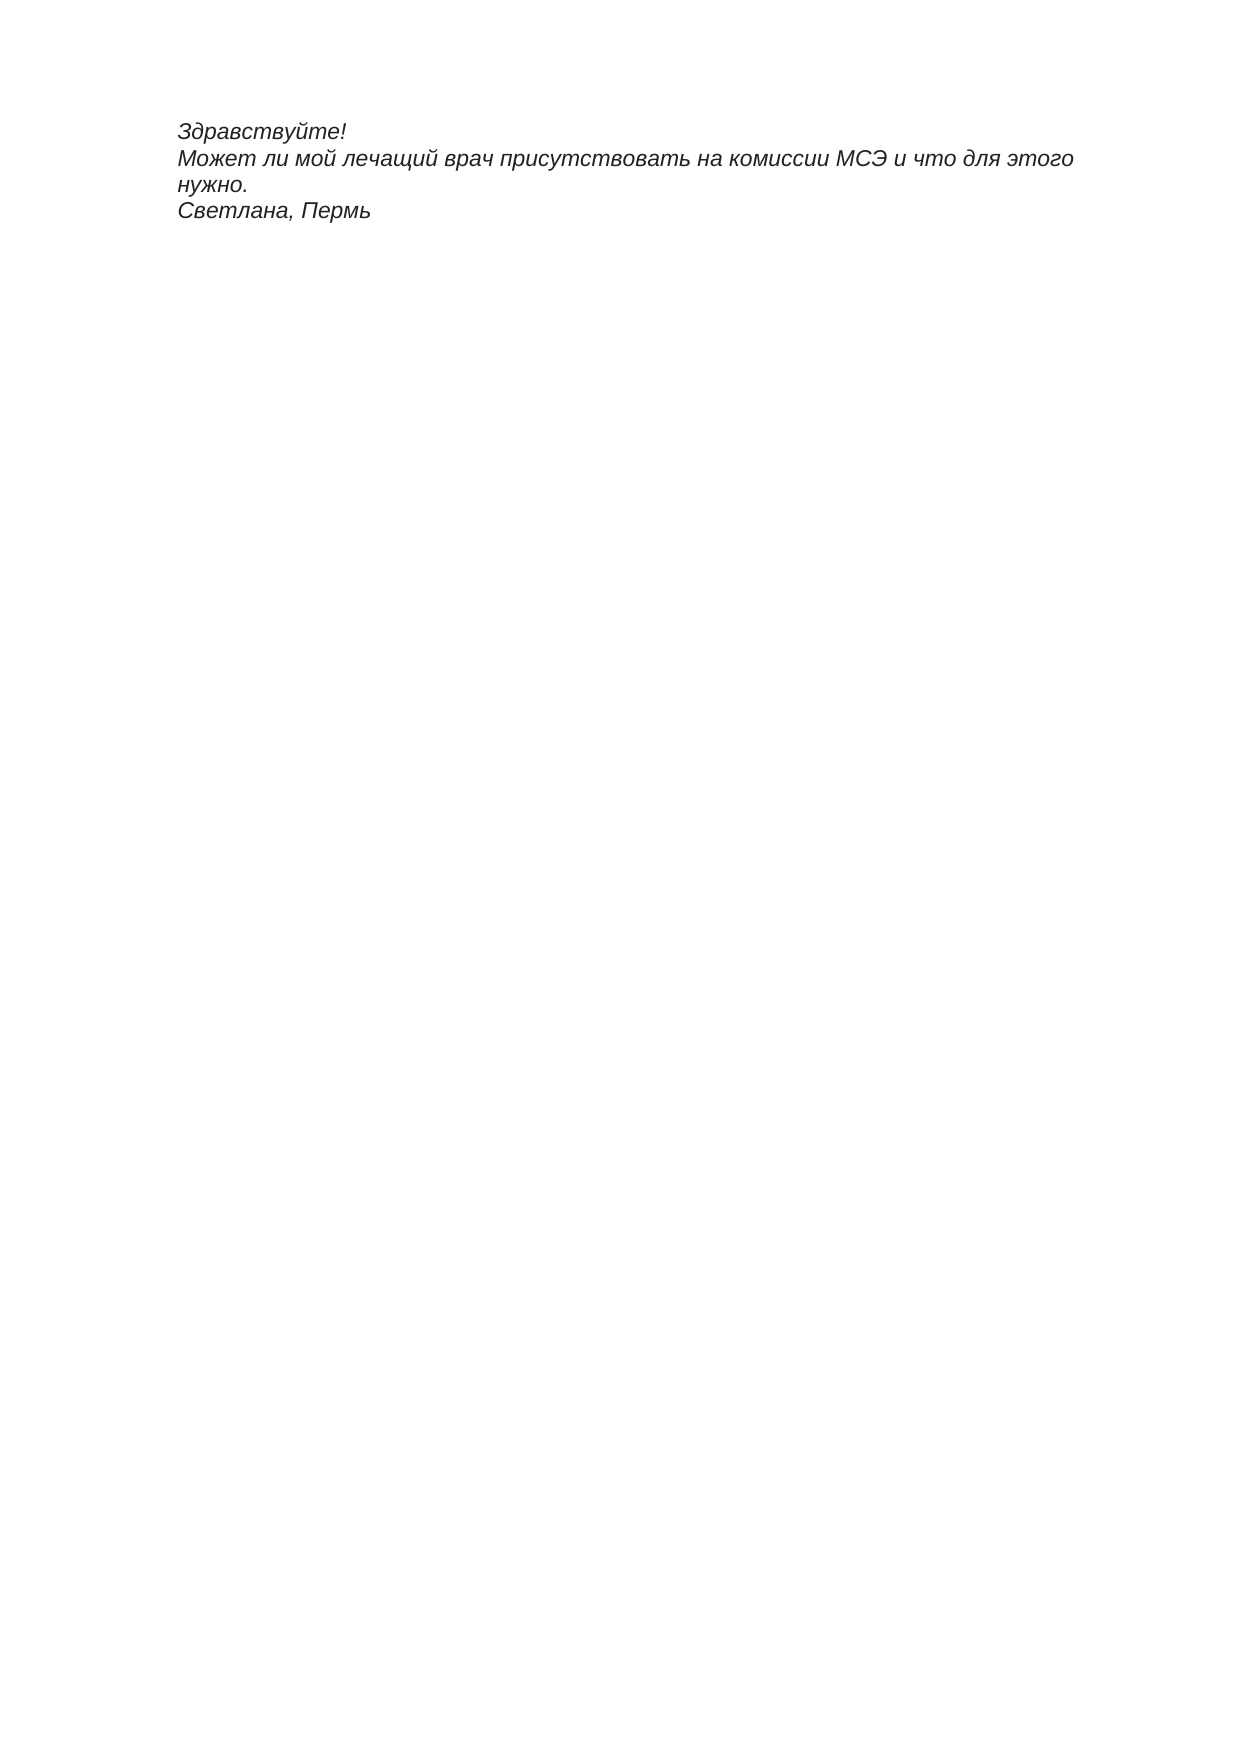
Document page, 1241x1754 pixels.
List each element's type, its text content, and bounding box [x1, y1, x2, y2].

text Светлана, Пермь [177, 197, 1152, 223]
text Может ли мой лечащий врач присутствовать на комиссии МСЭ и что для этого нужно. [177, 144, 1152, 197]
text Здравствуйте! [177, 118, 1152, 144]
